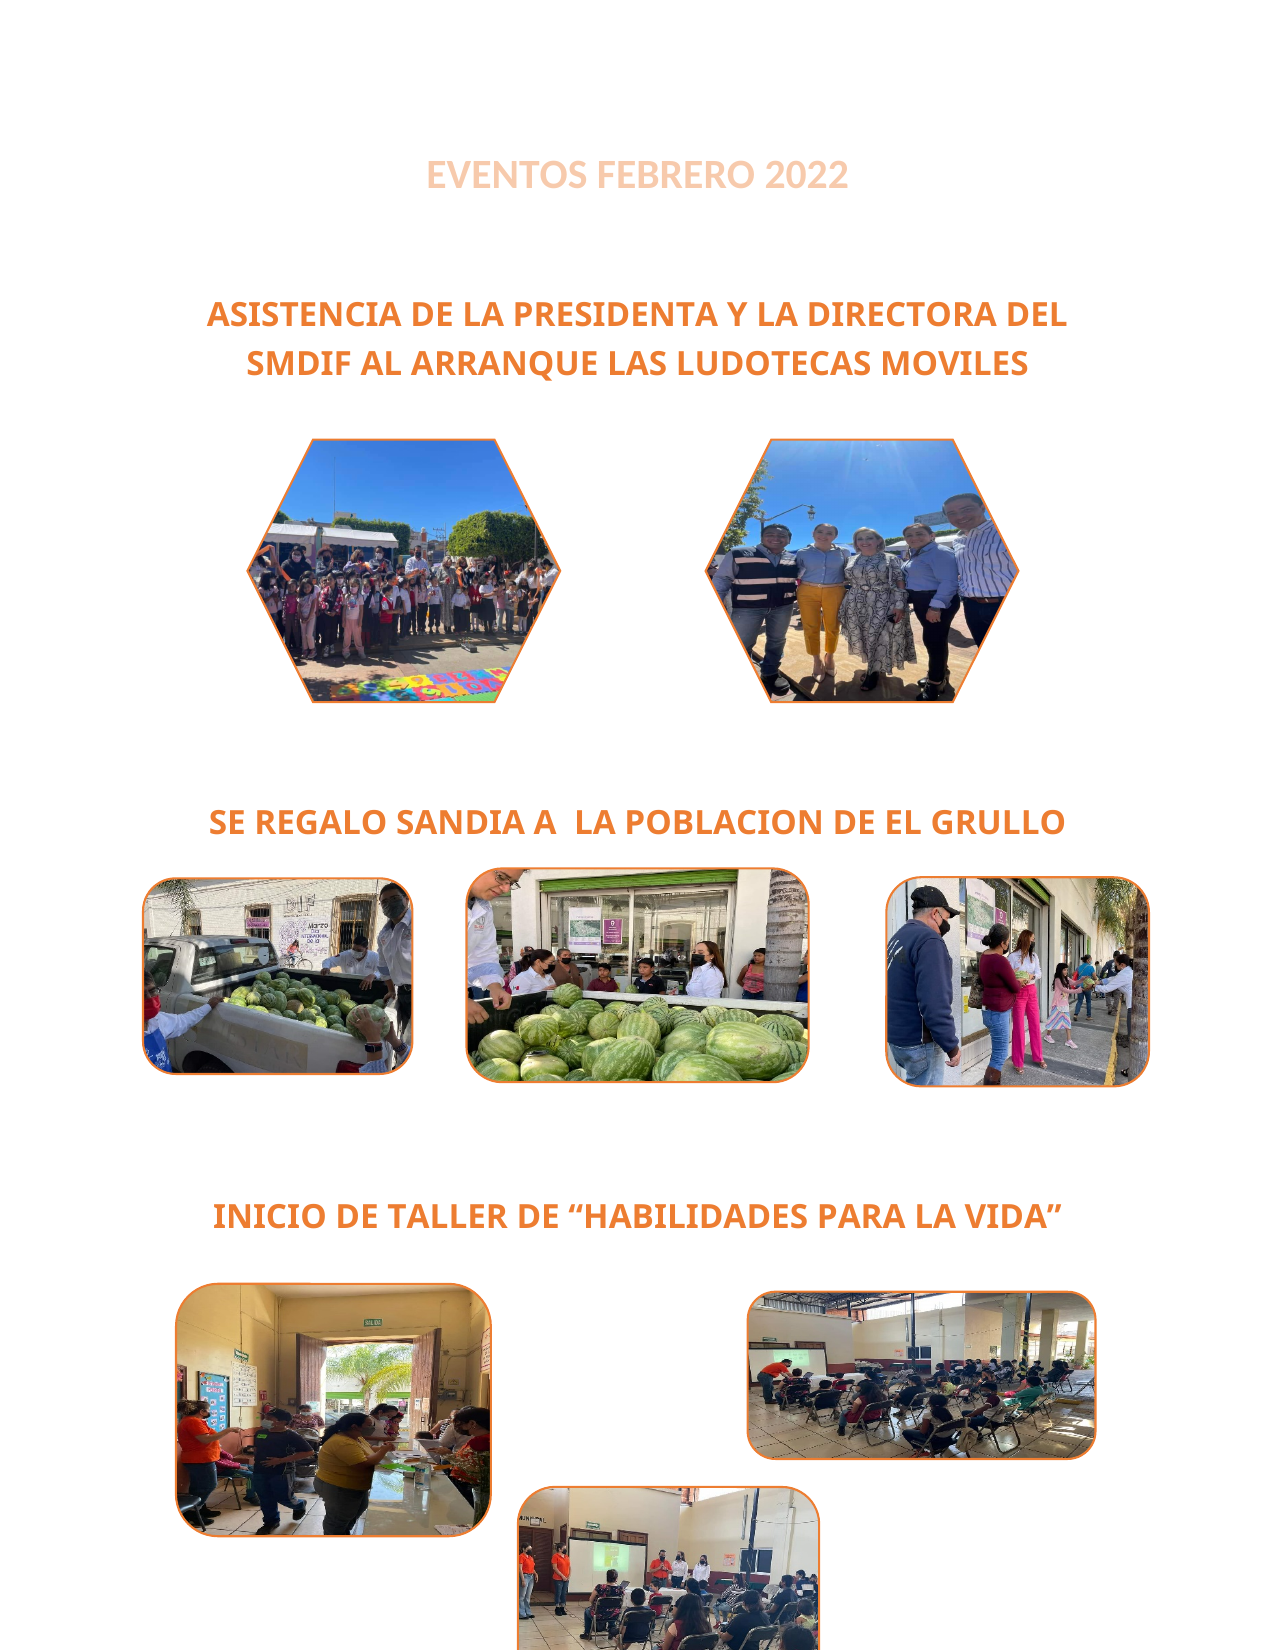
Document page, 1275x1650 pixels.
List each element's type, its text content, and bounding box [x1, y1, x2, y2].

text EVENTOS FEBRERO 2022 [177, 148, 1098, 198]
picture [145, 880, 411, 1072]
picture [177, 1285, 489, 1535]
picture [519, 1488, 818, 1650]
picture [468, 870, 807, 1081]
picture [249, 441, 558, 701]
text INICIO DE TALLER DE “HABILIDADES PARA LA VIDA” [177, 1193, 1098, 1238]
text SE REGALO SANDIA A LA POBLACION DE EL GRULLO [177, 799, 1098, 844]
picture [708, 441, 1016, 701]
picture [749, 1293, 1094, 1457]
picture [888, 879, 1147, 1085]
text ASISTENCIA DE LA PRESIDENTA Y LA DIRECTORA DEL SMDIF AL ARRANQUE LAS LUDOTECAS MOVILES [177, 291, 1098, 385]
